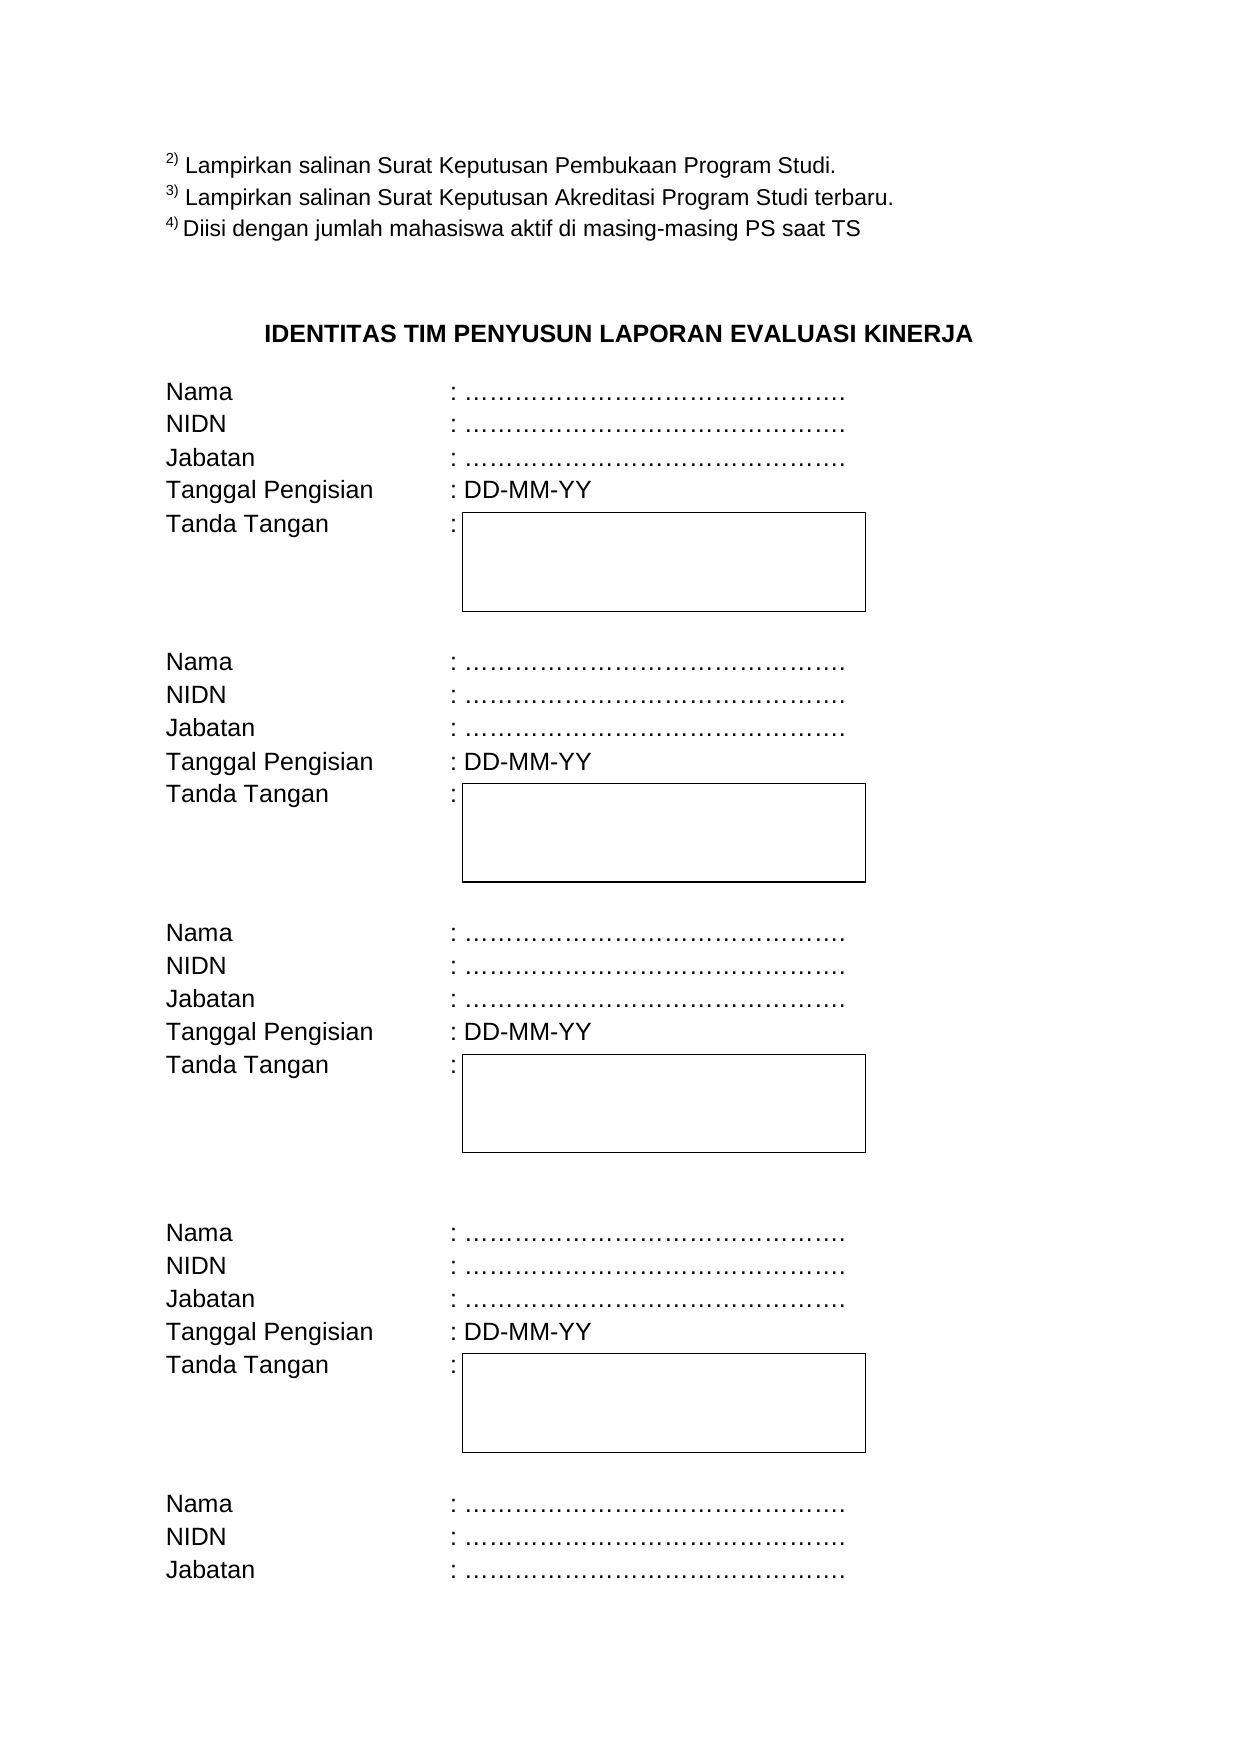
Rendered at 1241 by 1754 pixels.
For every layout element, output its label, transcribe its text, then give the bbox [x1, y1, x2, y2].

text Nama : ………………………………………. [166, 647, 1087, 676]
text Tanda Tangan : [166, 508, 1087, 537]
text Jabatan : ………………………………………. [166, 442, 1087, 471]
text NIDN : ………………………………………. [166, 680, 1087, 709]
text Tanda Tangan : [166, 1350, 1087, 1378]
text Tanggal Pengisian : DD-MM-YY [166, 1317, 1087, 1345]
text Tanggal Pengisian : DD-MM-YY [166, 746, 1087, 775]
text 4) Diisi dengan jumlah mahasiswa aktif di masing-masing PS saat TS [166, 213, 1090, 242]
text Tanggal Pengisian : DD-MM-YY [166, 1017, 1087, 1046]
text Jabatan : ………………………………………. [166, 713, 1087, 742]
text 3) Lampirkan salinan Surat Keputusan Akreditasi Program Studi terbaru. [166, 182, 1090, 210]
text NIDN : ………………………………………. [166, 1522, 1087, 1550]
text Tanggal Pengisian : DD-MM-YY [166, 476, 1087, 504]
text IDENTITAS TIM PENYUSUN LAPORAN EVALUASI KINERJA [150, 319, 1087, 348]
text Jabatan : ………………………………………. [166, 1284, 1087, 1312]
text Jabatan : ………………………………………. [166, 984, 1087, 1013]
text Nama : ………………………………………. [166, 376, 1087, 405]
text Nama : ………………………………………. [166, 1218, 1087, 1246]
text Jabatan : ………………………………………. [166, 1554, 1087, 1583]
text Nama : ………………………………………. [166, 918, 1087, 947]
text Nama : ………………………………………. [166, 1488, 1087, 1517]
text NIDN : ………………………………………. [166, 409, 1087, 438]
text Tanda Tangan : [166, 779, 1087, 808]
text 2) Lampirkan salinan Surat Keputusan Pembukaan Program Studi. [166, 150, 1090, 178]
text NIDN : ………………………………………. [166, 1251, 1087, 1279]
text Tanda Tangan : [166, 1050, 1087, 1079]
text NIDN : ………………………………………. [166, 951, 1087, 980]
